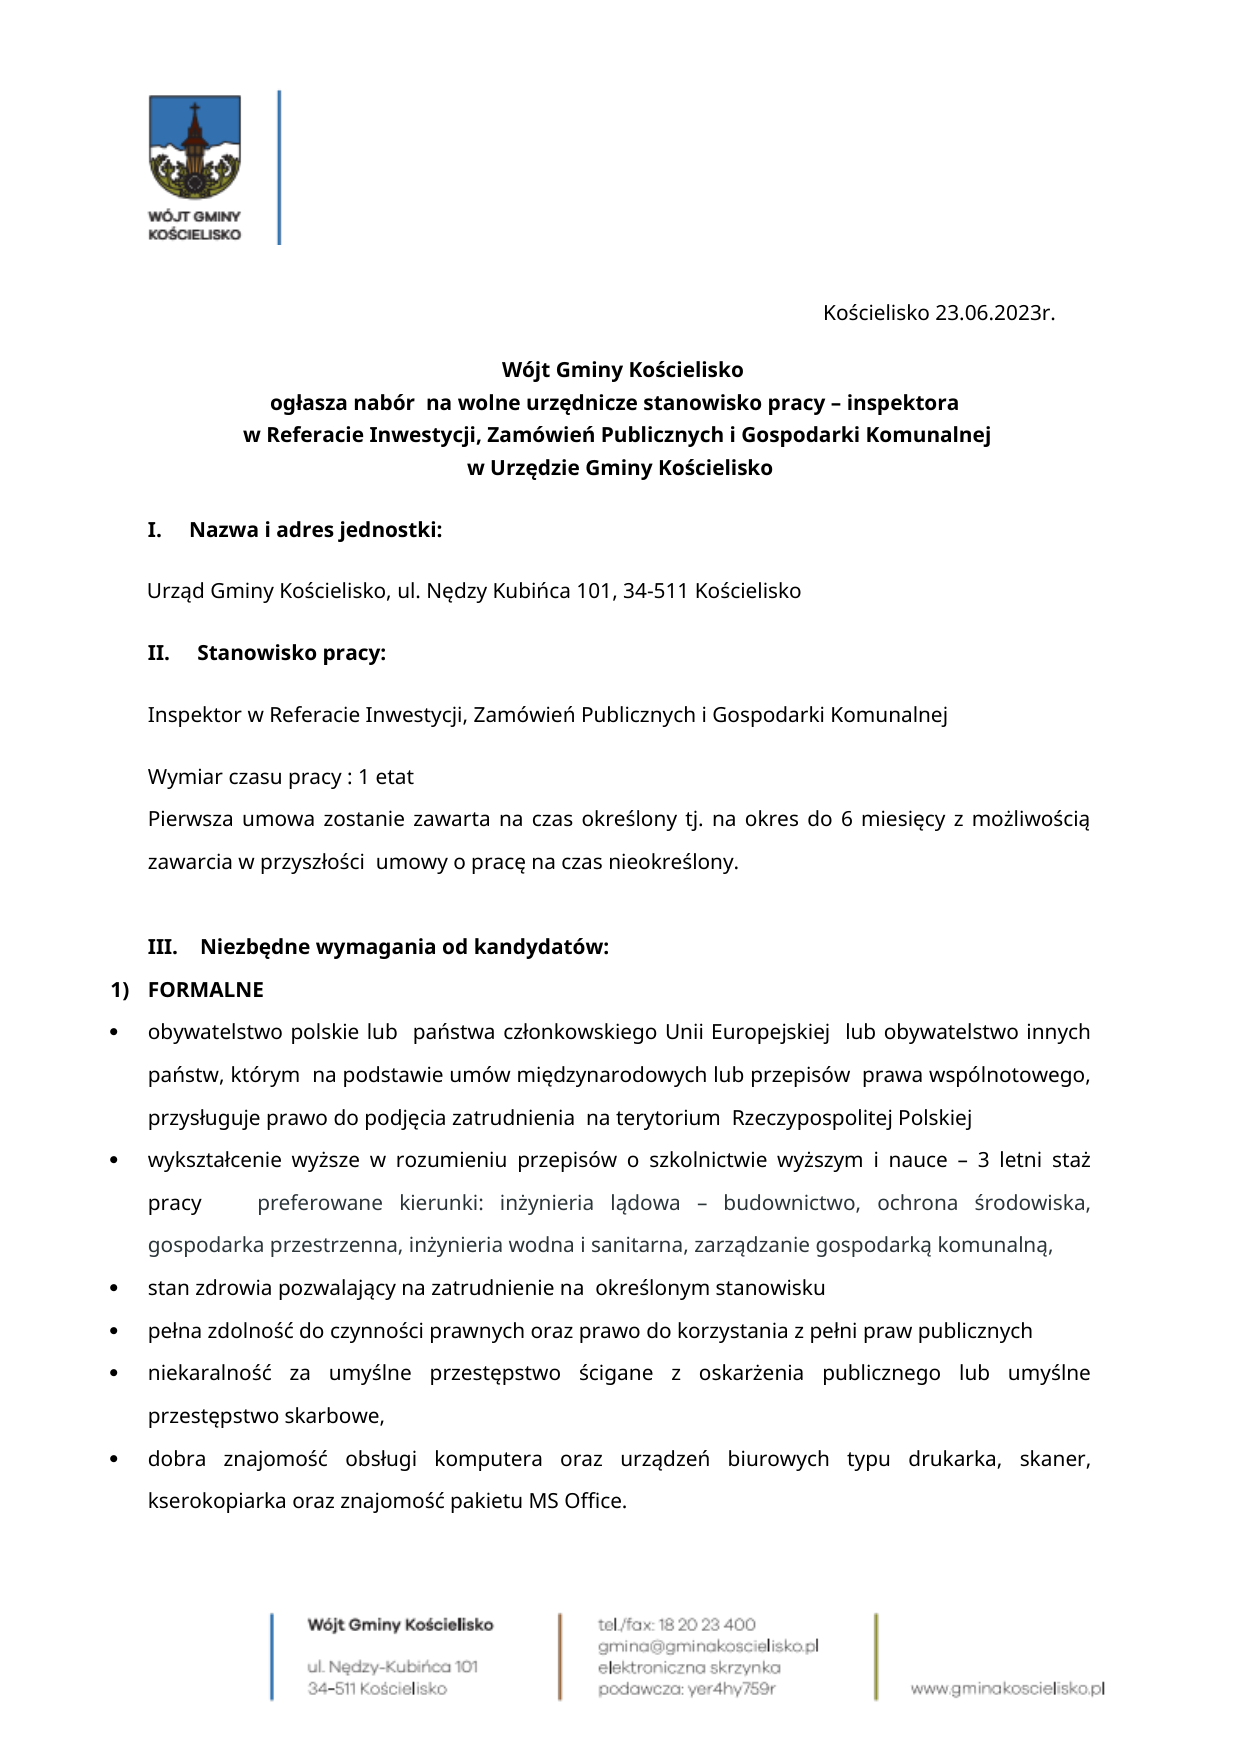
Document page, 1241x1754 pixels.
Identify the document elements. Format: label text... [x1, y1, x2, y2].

text Wymiar czasu pracy : 1 etat [148, 762, 1092, 790]
list stan zdrowia pozwalający na zatrudnienie na określonym stanowisku [110, 1273, 1092, 1302]
text Wójt Gminy Kościelisko ogłasza nabór na wolne urzędnicze stanowisko pracy – inspektora w Referacie Inwestycji, Zamówień Publicznych i Gospodarki Komunalnej w Urzędzie Gminy Kościelisko [148, 355, 1092, 481]
list FORMALNE [110, 975, 1092, 1003]
text Urząd Gminy Kościelisko, ul. Nędzy Kubińca 101, 34-511 Kościelisko [103, 577, 1092, 605]
list dobra znajomość obsługi komputera oraz urządzeń biurowych typu drukarka, skaner, kserokopiarka oraz znajomość pakietu MS Office. [110, 1444, 1092, 1515]
list wykształcenie wyższe w rozumieniu przepisów o szkolnictwie wyższym i nauce – 3 letni staż pracy preferowane kierunki: inżynieria lądowa – budownictwo, ochrona środowiska, gospodarka przestrzenna, inżynieria wodna i sanitarna, zarządzanie gospodarką komunalną, [110, 1145, 1092, 1259]
list obywatelstwo polskie lub państwa członkowskiego Unii Europejskiej lub obywatelstwo innych państw, którym na podstawie umów międzynarodowych lub przepisów prawa wspólnotowego, przysługuje prawo do podjęcia zatrudnienia na terytorium Rzeczypospolitej Polskiej [110, 1017, 1092, 1131]
list pełna zdolność do czynności prawnych oraz prawo do korzystania z pełni praw publicznych [110, 1316, 1092, 1344]
text Kościelisko 23.06.2023r. [148, 298, 1092, 326]
list niekaralność za umyślne przestępstwo ścigane z oskarżenia publicznego lub umyślne przestępstwo skarbowe, [110, 1358, 1092, 1429]
text III. Niezbędne wymagania od kandydatów: [148, 932, 1092, 961]
text Pierwsza umowa zostanie zawarta na czas określony tj. na okres do 6 miesięcy z możliwością zawarcia w przyszłości umowy o pracę na czas nieokreślony. [148, 804, 1092, 876]
text I. Nazwa i adres jednostki: [148, 515, 1092, 543]
text II. Stanowisko pracy: [148, 638, 1092, 667]
text Inspektor w Referacie Inwestycji, Zamówień Publicznych i Gospodarki Komunalnej [148, 700, 1092, 728]
